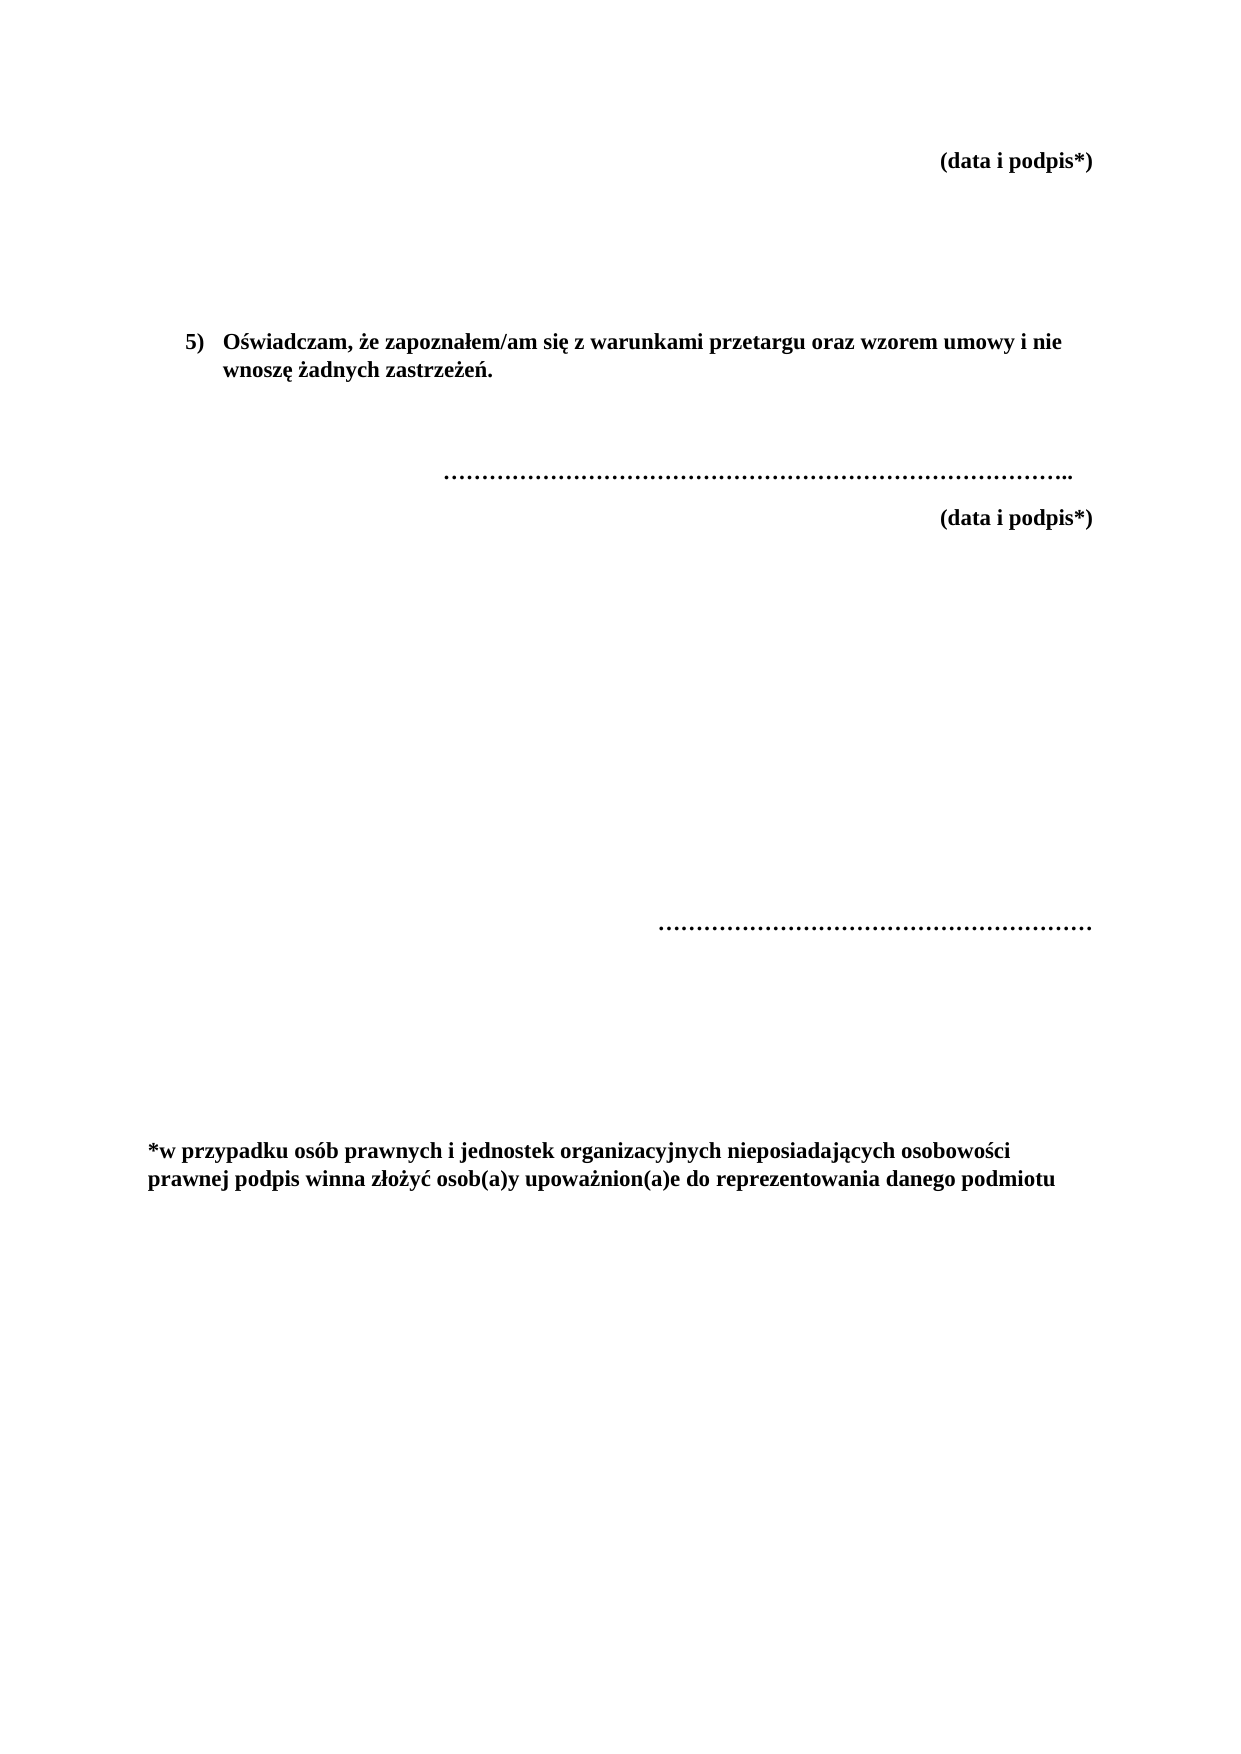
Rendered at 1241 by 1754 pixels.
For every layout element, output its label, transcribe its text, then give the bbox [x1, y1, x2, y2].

text ……………………………………………………………………….. [369, 458, 1093, 485]
text ………………………………………………… [148, 909, 1093, 936]
list (data i podpis*) [739, 503, 1093, 530]
list Oświadczam, że zapoznałem/am się z warunkami przetargu oraz wzorem umowy i nie wnoszę żadnych zastrzeżeń. [185, 328, 1093, 383]
text (data i podpis*) [148, 148, 1093, 174]
text *w przypadku osób prawnych i jednostek organizacyjnych nieposiadających osobowości prawnej podpis winna złożyć osob(a)y upoważnion(a)e do reprezentowania danego podmiotu [148, 1137, 1093, 1191]
